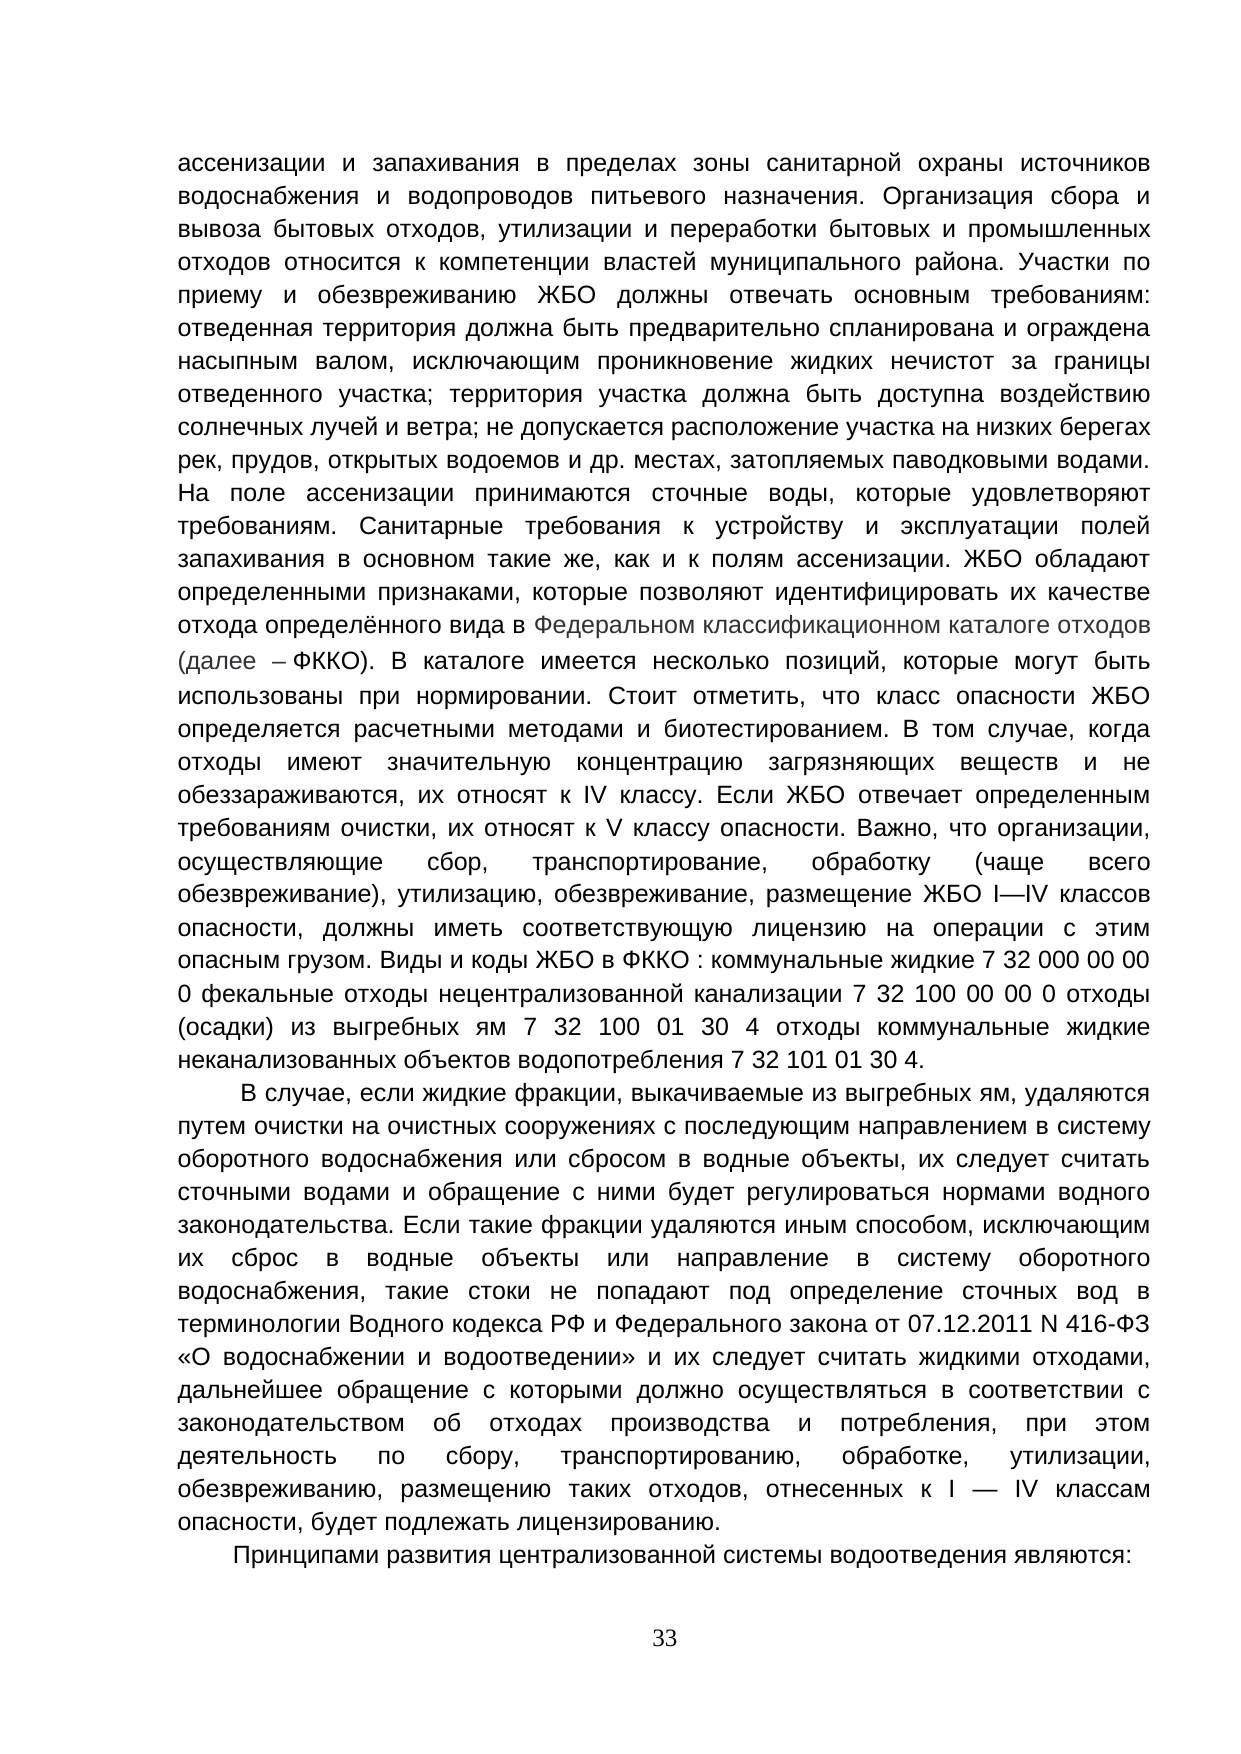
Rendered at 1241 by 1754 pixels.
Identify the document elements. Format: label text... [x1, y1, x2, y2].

text В случае, если жидкие фракции, выкачиваемые из выгребных ям, удаляются путем очистки на очистных сооружениях с последующим направлением в систему оборотного водоснабжения или сбросом в водные объекты, их следует считать сточными водами и обращение с ними будет регулироваться нормами водного законодательства. Если такие фракции удаляются иным способом, исключающим их сброс в водные объекты или направление в систему оборотного водоснабжения, такие стоки не попадают под определение сточных вод в терминологии Водного кодекса РФ и Федерального закона от 07.12.2011 N 416-ФЗ «О водоснабжении и водоотведении» и их следует считать жидкими отходами, дальнейшее обращение с которыми должно осуществляться в соответствии с законодательством об отходах производства и потребления, при этом деятельность по сбору, транспортированию, обработке, утилизации, обезвреживанию, размещению таких отходов, отнесенных к I — IV классам опасности, будет подлежать лицензированию. [177, 1078, 1152, 1536]
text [177, 148, 1152, 1073]
text Принципами развития централизованной системы водоотведения являются: [177, 1540, 1152, 1569]
